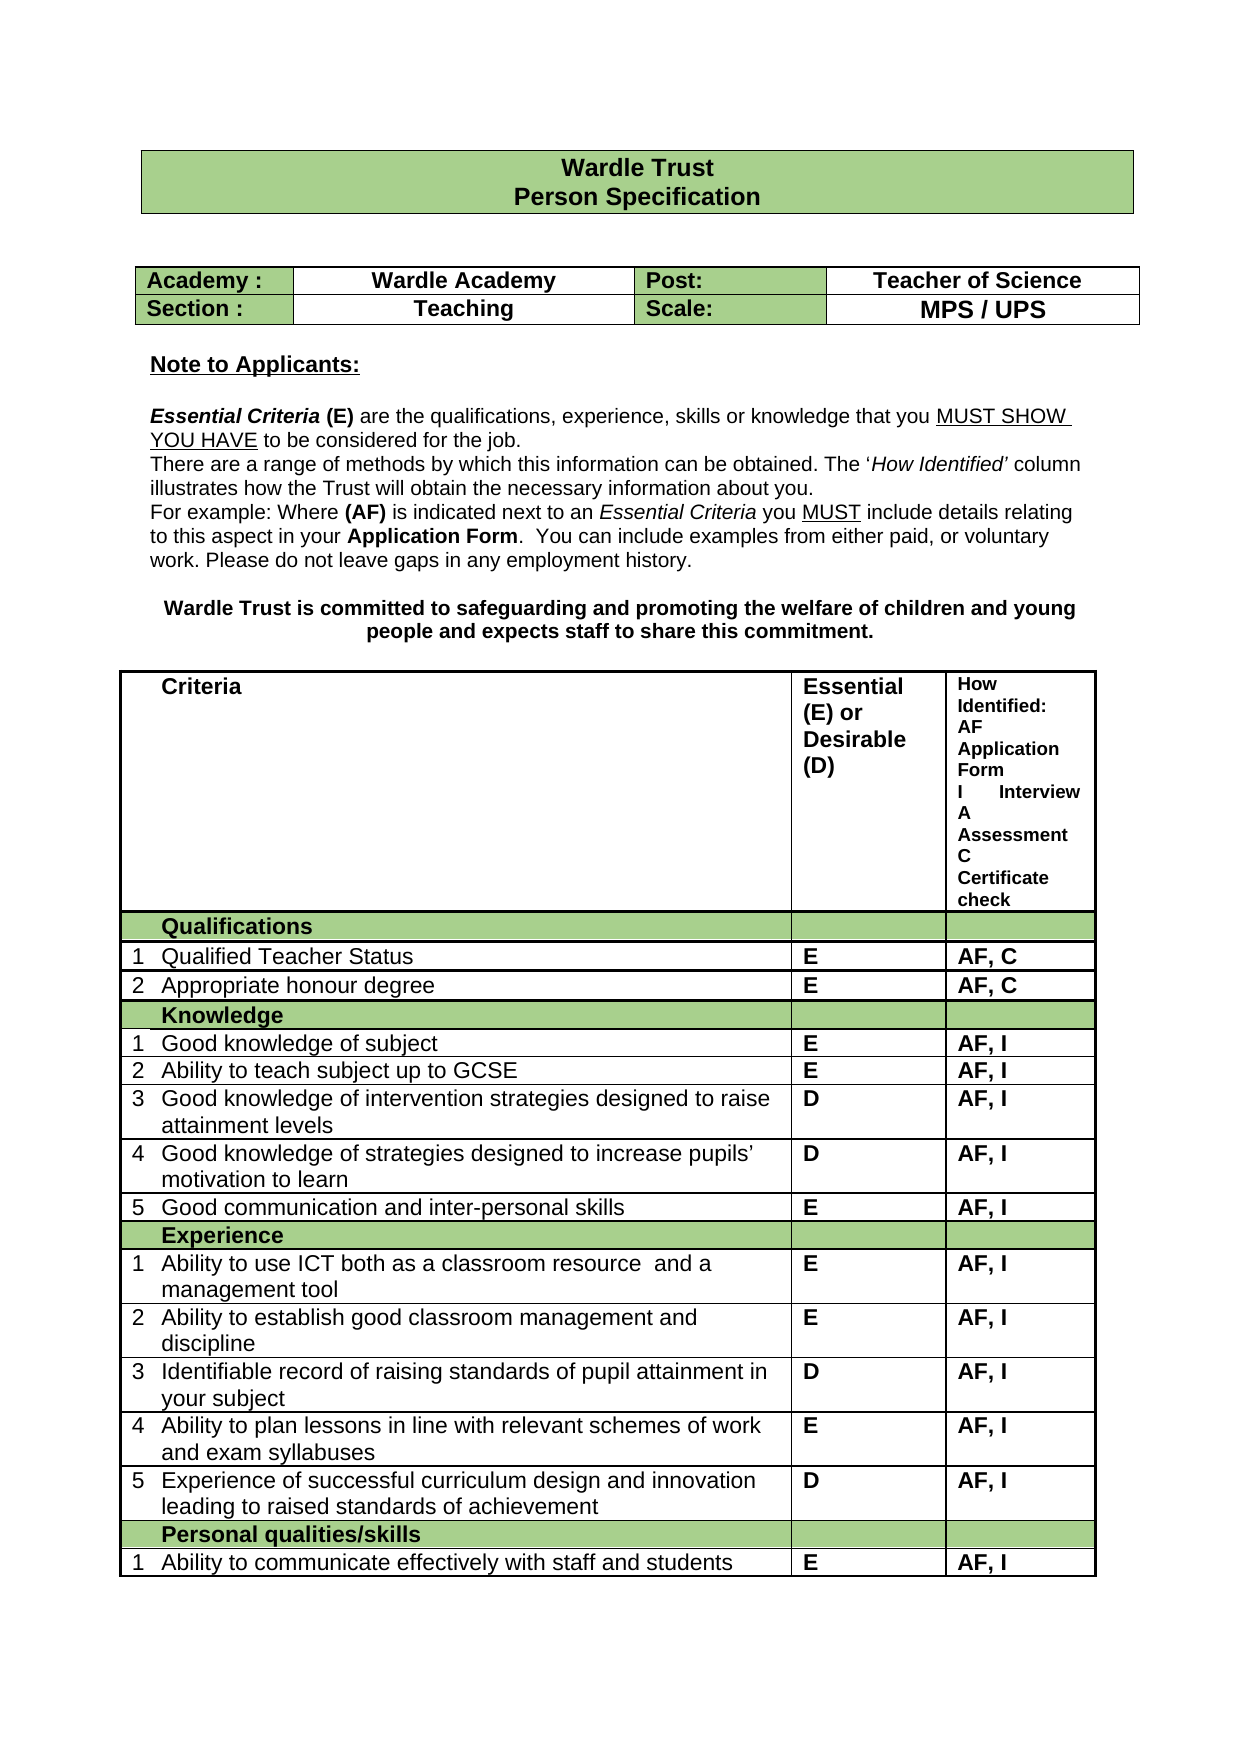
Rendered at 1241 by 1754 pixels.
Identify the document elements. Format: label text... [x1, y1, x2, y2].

table_cell MPS / UPS [827, 295, 1139, 324]
table_header How Identified: AF Application Form I Interview A Assessment C Certificate check [947, 673, 1094, 910]
text Essential Criteria (E) are the qualifications, experience, skills or knowledge that you MUST SHOW YOU HAVE to be considered for the job. [150, 404, 1090, 452]
text Note to Applicants: [150, 351, 1090, 377]
table_cell AF, C [947, 972, 1094, 998]
table_cell [792, 1002, 945, 1028]
table_cell E [792, 972, 945, 998]
table_cell [122, 913, 150, 939]
table_cell Experience of successful curriculum design and innovation leading to raised standards of achievement [150, 1467, 791, 1519]
table_cell E [792, 1030, 945, 1056]
table_cell [792, 913, 945, 939]
table_cell D [792, 1467, 945, 1519]
table_cell AF, I [947, 1140, 1094, 1192]
table_cell Good knowledge of subject [150, 1030, 791, 1056]
table_cell E [792, 943, 945, 969]
text Person Specification [142, 179, 1133, 213]
table_cell Knowledge [150, 1002, 791, 1028]
table_cell [792, 1222, 945, 1248]
table_header Essential (E) or Desirable (D) [792, 673, 945, 910]
table_cell D [792, 1085, 945, 1138]
table_cell AF, I [947, 1250, 1094, 1302]
table_cell E [792, 1549, 945, 1575]
table_cell [947, 1521, 1094, 1547]
table_cell AF, I [947, 1085, 1094, 1138]
table_cell AF, I [947, 1057, 1094, 1084]
table_cell 2 [122, 972, 150, 998]
table_cell Teaching [294, 295, 634, 324]
table_cell Personal qualities/skills [150, 1521, 791, 1547]
table_cell Identifiable record of raising standards of pupil attainment in your subject [150, 1358, 791, 1411]
table_cell Good communication and inter-personal skills [150, 1194, 791, 1220]
table_cell AF, I [947, 1413, 1094, 1465]
table_cell Qualified Teacher Status [150, 943, 791, 969]
text Wardle Trust [142, 151, 1133, 179]
table_cell 1 [122, 1029, 150, 1056]
table_header Academy : [136, 268, 293, 294]
table_cell E [792, 1057, 945, 1084]
table_cell 1 [122, 1250, 150, 1302]
table_cell 4 [122, 1413, 150, 1465]
table_cell 5 [122, 1467, 150, 1519]
table_cell [122, 1222, 150, 1248]
table_cell Appropriate honour degree [150, 972, 791, 998]
table_cell E [792, 1194, 945, 1220]
table_header Wardle Academy [294, 268, 634, 294]
table_header Criteria [150, 673, 791, 910]
table_cell Qualifications [150, 913, 791, 939]
table_cell [792, 1521, 945, 1547]
text For example: Where (AF) is indicated next to an Essential Criteria you MUST include details relating to this aspect in your Application Form. You can include examples from either paid, or voluntary work. Please do not leave gaps in any employment history. [150, 499, 1090, 571]
table_header [122, 673, 150, 910]
table_cell D [792, 1358, 945, 1411]
table_cell AF, I [947, 1194, 1094, 1220]
table_cell [122, 1521, 150, 1547]
table_cell Ability to teach subject up to GCSE [150, 1057, 791, 1084]
table_cell AF, I [947, 1467, 1094, 1519]
table_cell Ability to use ICT both as a classroom resource and a management tool [150, 1250, 791, 1302]
table_cell [122, 1002, 150, 1028]
table_cell [947, 1002, 1094, 1028]
table_cell E [792, 1304, 945, 1357]
table_cell 3 [122, 1085, 150, 1138]
table_cell AF, I [947, 1549, 1094, 1575]
table_cell Good knowledge of intervention strategies designed to raise attainment levels [150, 1085, 791, 1138]
table_cell Ability to establish good classroom management and discipline [150, 1304, 791, 1357]
table_cell Experience [150, 1222, 791, 1248]
table_cell AF, C [947, 943, 1094, 969]
table_cell 5 [122, 1194, 150, 1220]
table_cell AF, I [947, 1304, 1094, 1357]
table_cell 2 [122, 1304, 150, 1357]
table_cell E [792, 1250, 945, 1302]
table_cell 2 [122, 1057, 150, 1084]
table_cell 3 [122, 1358, 150, 1411]
table_cell 1 [122, 943, 150, 969]
table_cell Ability to communicate effectively with staff and students [150, 1549, 791, 1575]
table_cell Scale: [635, 295, 826, 324]
table_header Teacher of Science [827, 268, 1139, 294]
table_cell Section : [136, 295, 293, 324]
text Wardle Trust is committed to safeguarding and promoting the welfare of children and young people and expects staff to share this commitment. [150, 595, 1090, 643]
table_cell [947, 913, 1094, 939]
table_cell AF, I [947, 1358, 1094, 1411]
table_cell 1 [122, 1549, 150, 1575]
table_cell 4 [122, 1140, 150, 1192]
table_cell E [792, 1413, 945, 1465]
table_header Post: [635, 268, 826, 294]
table_cell D [792, 1140, 945, 1192]
table_cell Ability to plan lessons in line with relevant schemes of work and exam syllabuses [150, 1413, 791, 1465]
text There are a range of methods by which this information can be obtained. The ‘How Identified’ column illustrates how the Trust will obtain the necessary information about you. [150, 452, 1090, 499]
table_cell Good knowledge of strategies designed to increase pupils’ motivation to learn [150, 1140, 791, 1192]
table_cell AF, I [947, 1030, 1094, 1056]
table_cell [947, 1222, 1094, 1248]
